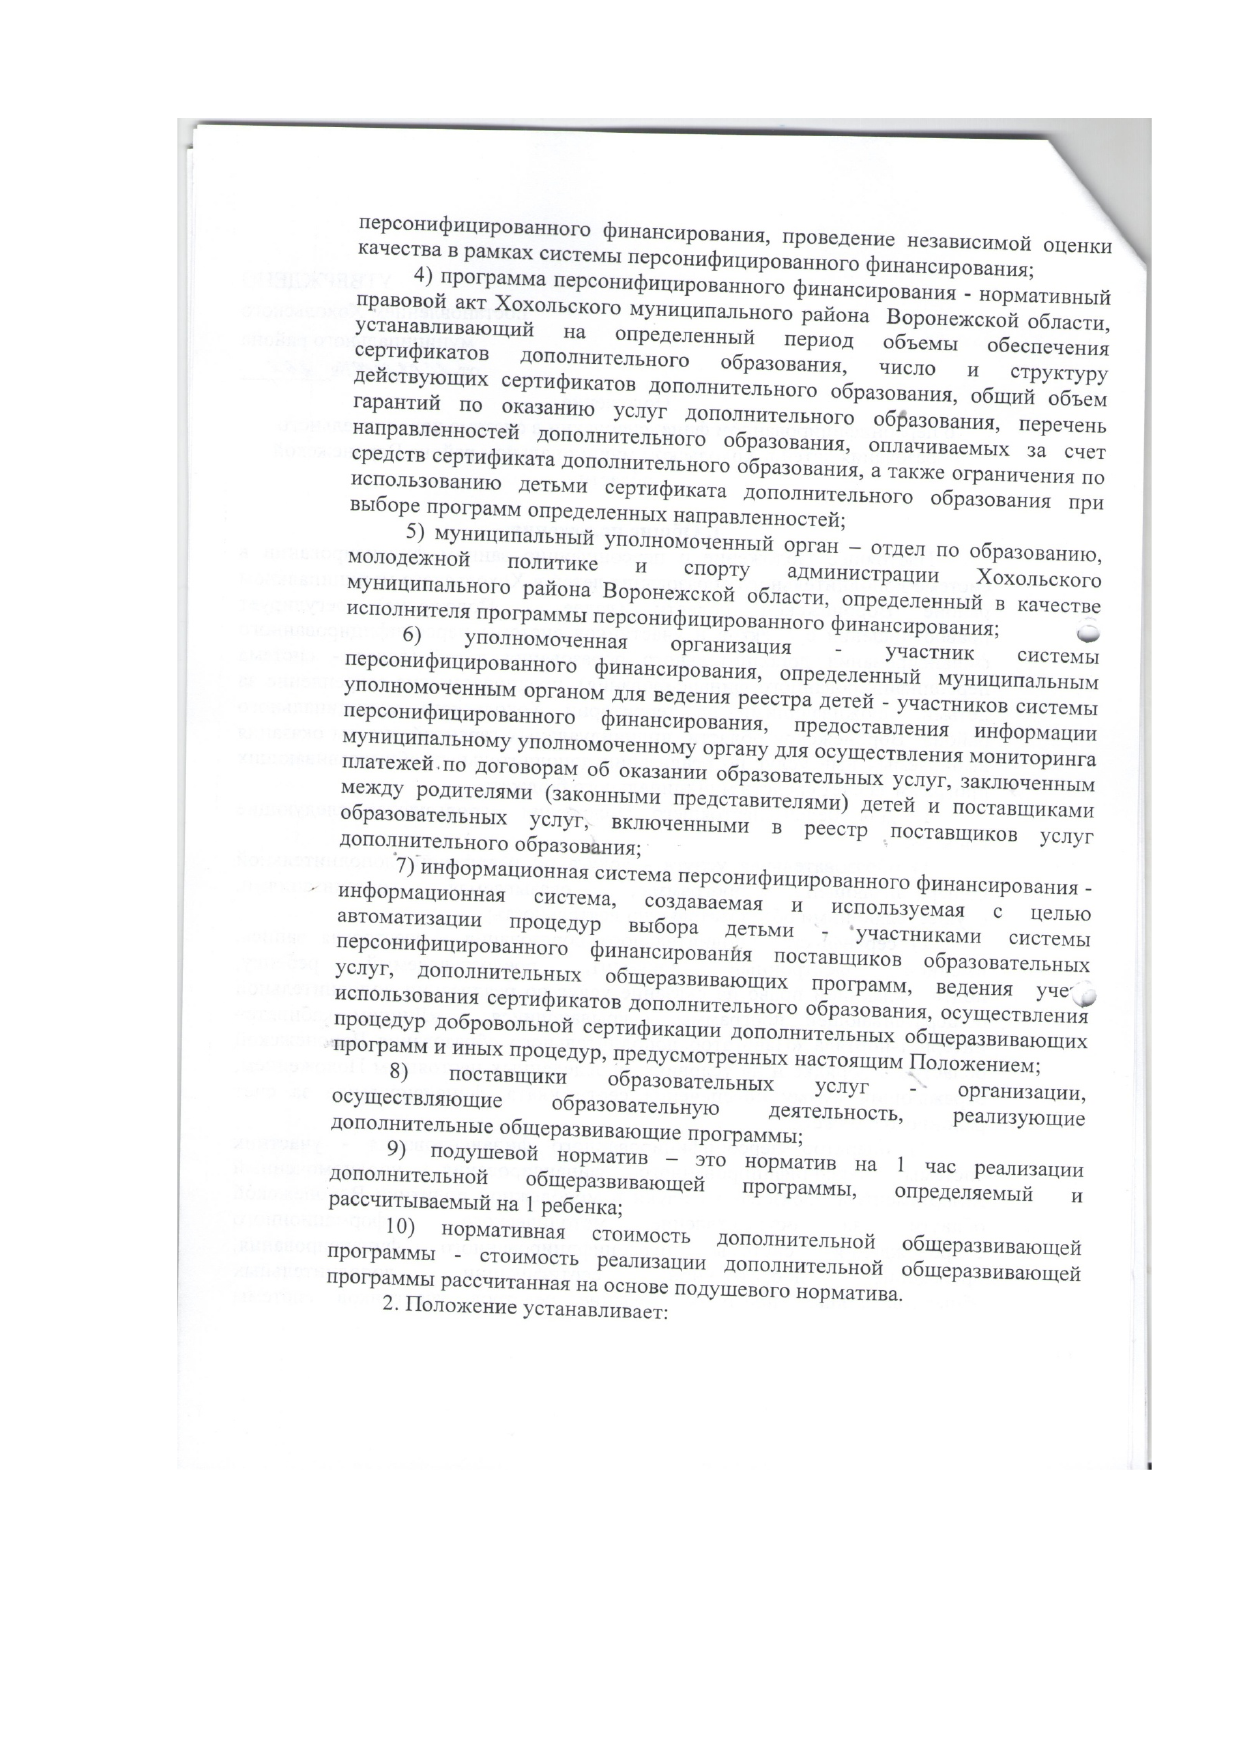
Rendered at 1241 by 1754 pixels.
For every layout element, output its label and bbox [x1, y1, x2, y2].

picture [177, 118, 1152, 1470]
